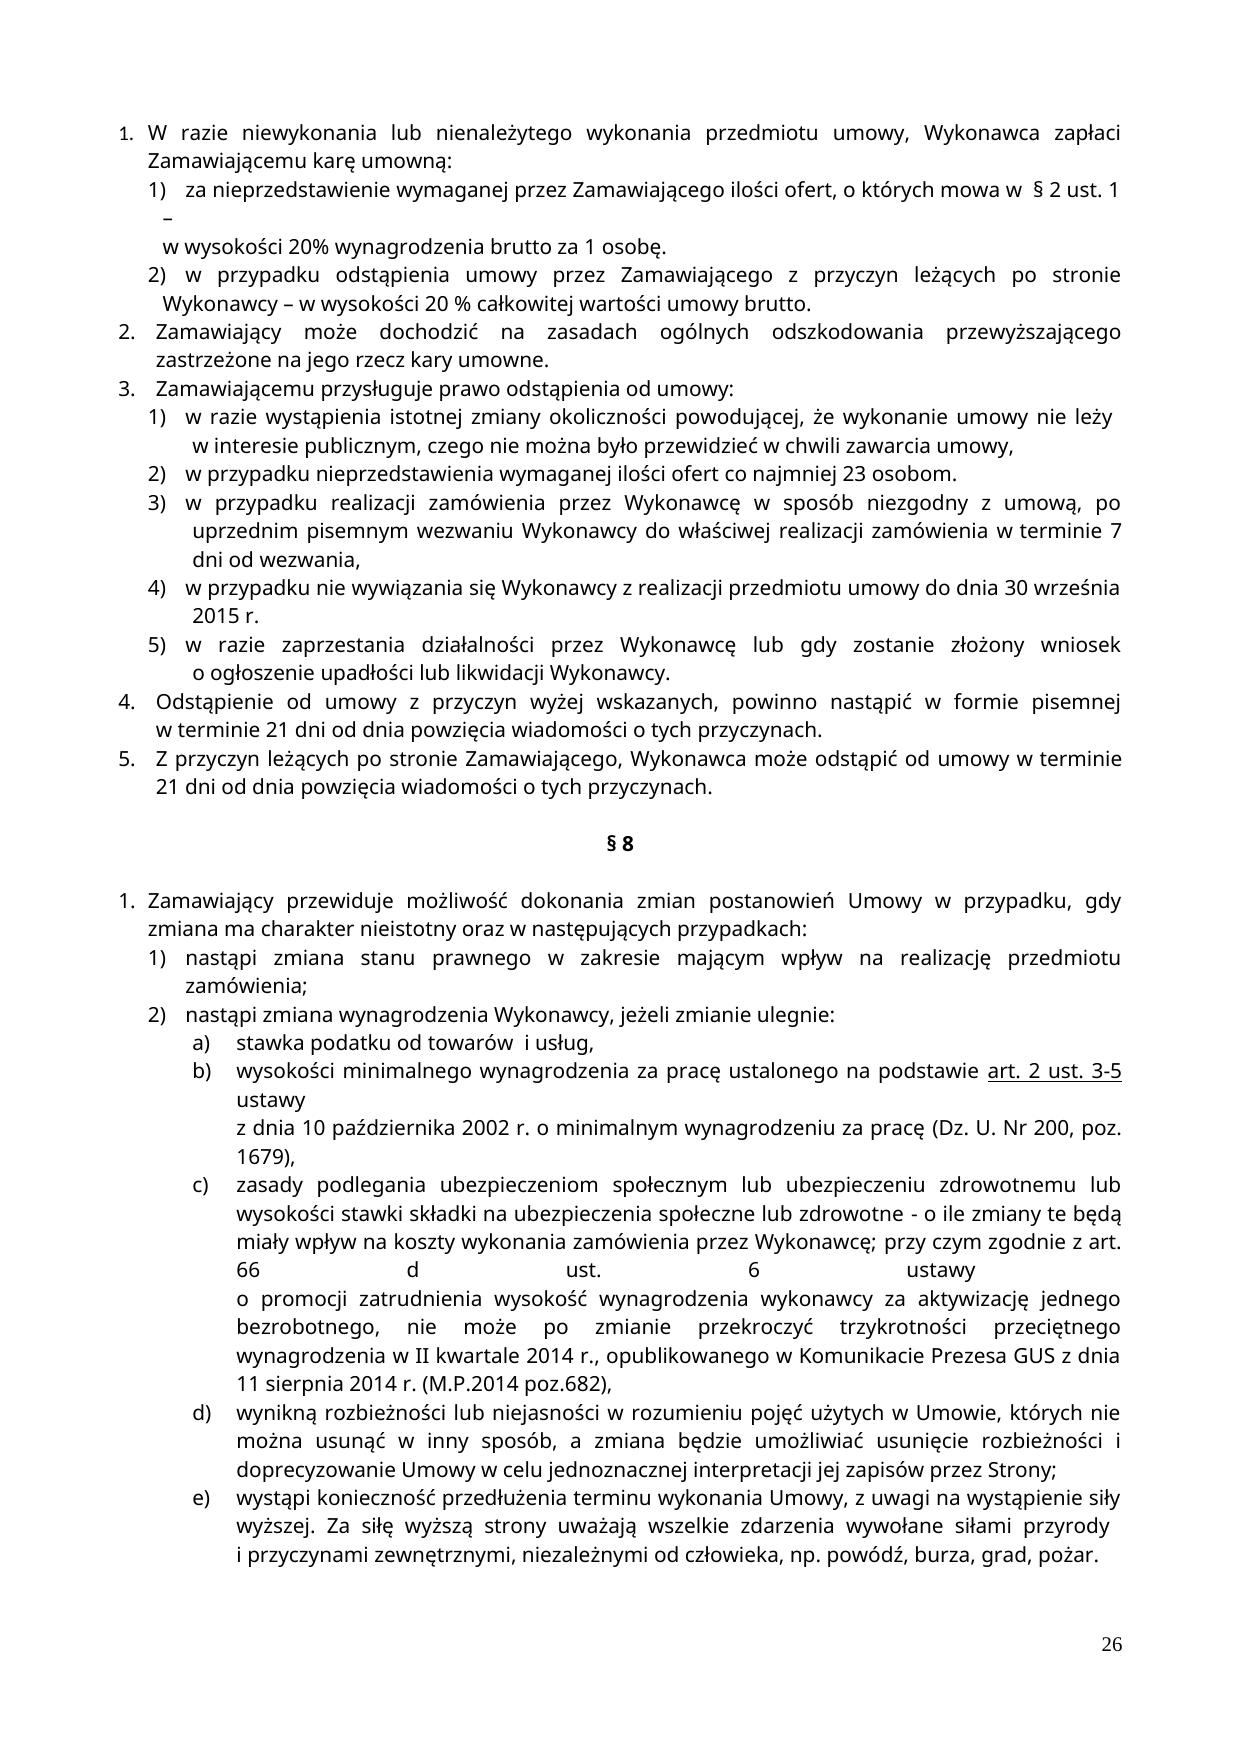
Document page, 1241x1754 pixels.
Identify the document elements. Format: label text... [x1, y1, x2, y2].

list za nieprzedstawienie wymaganej przez Zamawiającego ilości ofert, o których mowa w § 2 ust. 1 – w wysokości 20% wynagrodzenia brutto za 1 osobę. [148, 175, 1122, 260]
list Zamawiający może dochodzić na zasadach ogólnych odszkodowania przewyższającego zastrzeżone na jego rzecz kary umowne. [118, 317, 1122, 374]
list wynikną rozbieżności lub niejasności w rozumieniu pojęć użytych w Umowie, których nie można usunąć w inny sposób, a zmiana będzie umożliwiać usunięcie rozbieżności i doprecyzowanie Umowy w celu jednoznacznej interpretacji jej zapisów przez Strony; [192, 1398, 1122, 1483]
list wysokości minimalnego wynagrodzenia za pracę ustalonego na podstawie art. 2 ust. 3-5 ustawy z dnia 10 października 2002 r. o minimalnym wynagrodzeniu za pracę (Dz. U. Nr 200, poz. 1679), [192, 1057, 1122, 1170]
list nastąpi zmiana wynagrodzenia Wykonawcy, jeżeli zmianie ulegnie: [148, 1000, 1122, 1028]
text § 8 [118, 829, 1122, 857]
list stawka podatku od towarów i usług, [192, 1028, 1122, 1057]
list Z przyczyn leżących po stronie Zamawiającego, Wykonawca może odstąpić od umowy w terminie 21 dni od dnia powzięcia wiadomości o tych przyczynach. [118, 744, 1122, 801]
list w przypadku nie wywiązania się Wykonawcy z realizacji przedmiotu umowy do dnia 30 września 2015 r. [148, 573, 1122, 630]
list Zamawiającemu przysługuje prawo odstąpienia od umowy: [118, 374, 1122, 402]
list zasady podlegania ubezpieczeniom społecznym lub ubezpieczeniu zdrowotnemu lub wysokości stawki składki na ubezpieczenia społeczne lub zdrowotne - o ile zmiany te będą miały wpływ na koszty wykonania zamówienia przez Wykonawcę; przy czym zgodnie z art. 66 d ust. 6 ustawy o promocji zatrudnienia wysokość wynagrodzenia wykonawcy za aktywizację jednego bezrobotnego, nie może po zmianie przekroczyć trzykrotności przeciętnego wynagrodzenia w II kwartale 2014 r., opublikowanego w Komunikacie Prezesa GUS z dnia 11 sierpnia 2014 r. (M.P.2014 poz.682), [192, 1170, 1122, 1398]
list w razie zaprzestania działalności przez Wykonawcę lub gdy zostanie złożony wniosek o ogłoszenie upadłości lub likwidacji Wykonawcy. [148, 630, 1122, 687]
list W razie niewykonania lub nienależytego wykonania przedmiotu umowy, Wykonawca zapłaci Zamawiającemu karę umowną: [118, 118, 1122, 175]
list Odstąpienie od umowy z przyczyn wyżej wskazanych, powinno nastąpić w formie pisemnej w terminie 21 dni od dnia powzięcia wiadomości o tych przyczynach. [118, 687, 1122, 744]
list nastąpi zmiana stanu prawnego w zakresie mającym wpływ na realizację przedmiotu zamówienia; [148, 943, 1122, 1000]
list wystąpi konieczność przedłużenia terminu wykonania Umowy, z uwagi na wystąpienie siły wyższej. Za siłę wyższą strony uważają wszelkie zdarzenia wywołane siłami przyrody i przyczynami zewnętrznymi, niezależnymi od człowieka, np. powódź, burza, grad, pożar. [192, 1483, 1122, 1568]
list w przypadku nieprzedstawienia wymaganej ilości ofert co najmniej 23 osobom. [148, 459, 1122, 488]
list Zamawiający przewiduje możliwość dokonania zmian postanowień Umowy w przypadku, gdy zmiana ma charakter nieistotny oraz w następujących przypadkach: [118, 886, 1122, 943]
list w razie wystąpienia istotnej zmiany okoliczności powodującej, że wykonanie umowy nie leży w interesie publicznym, czego nie można było przewidzieć w chwili zawarcia umowy, [148, 402, 1122, 459]
list w przypadku realizacji zamówienia przez Wykonawcę w sposób niezgodny z umową, po uprzednim pisemnym wezwaniu Wykonawcy do właściwej realizacji zamówienia w terminie 7 dni od wezwania, [148, 488, 1122, 573]
list w przypadku odstąpienia umowy przez Zamawiającego z przyczyn leżących po stronie Wykonawcy – w wysokości 20 % całkowitej wartości umowy brutto. [148, 260, 1122, 317]
